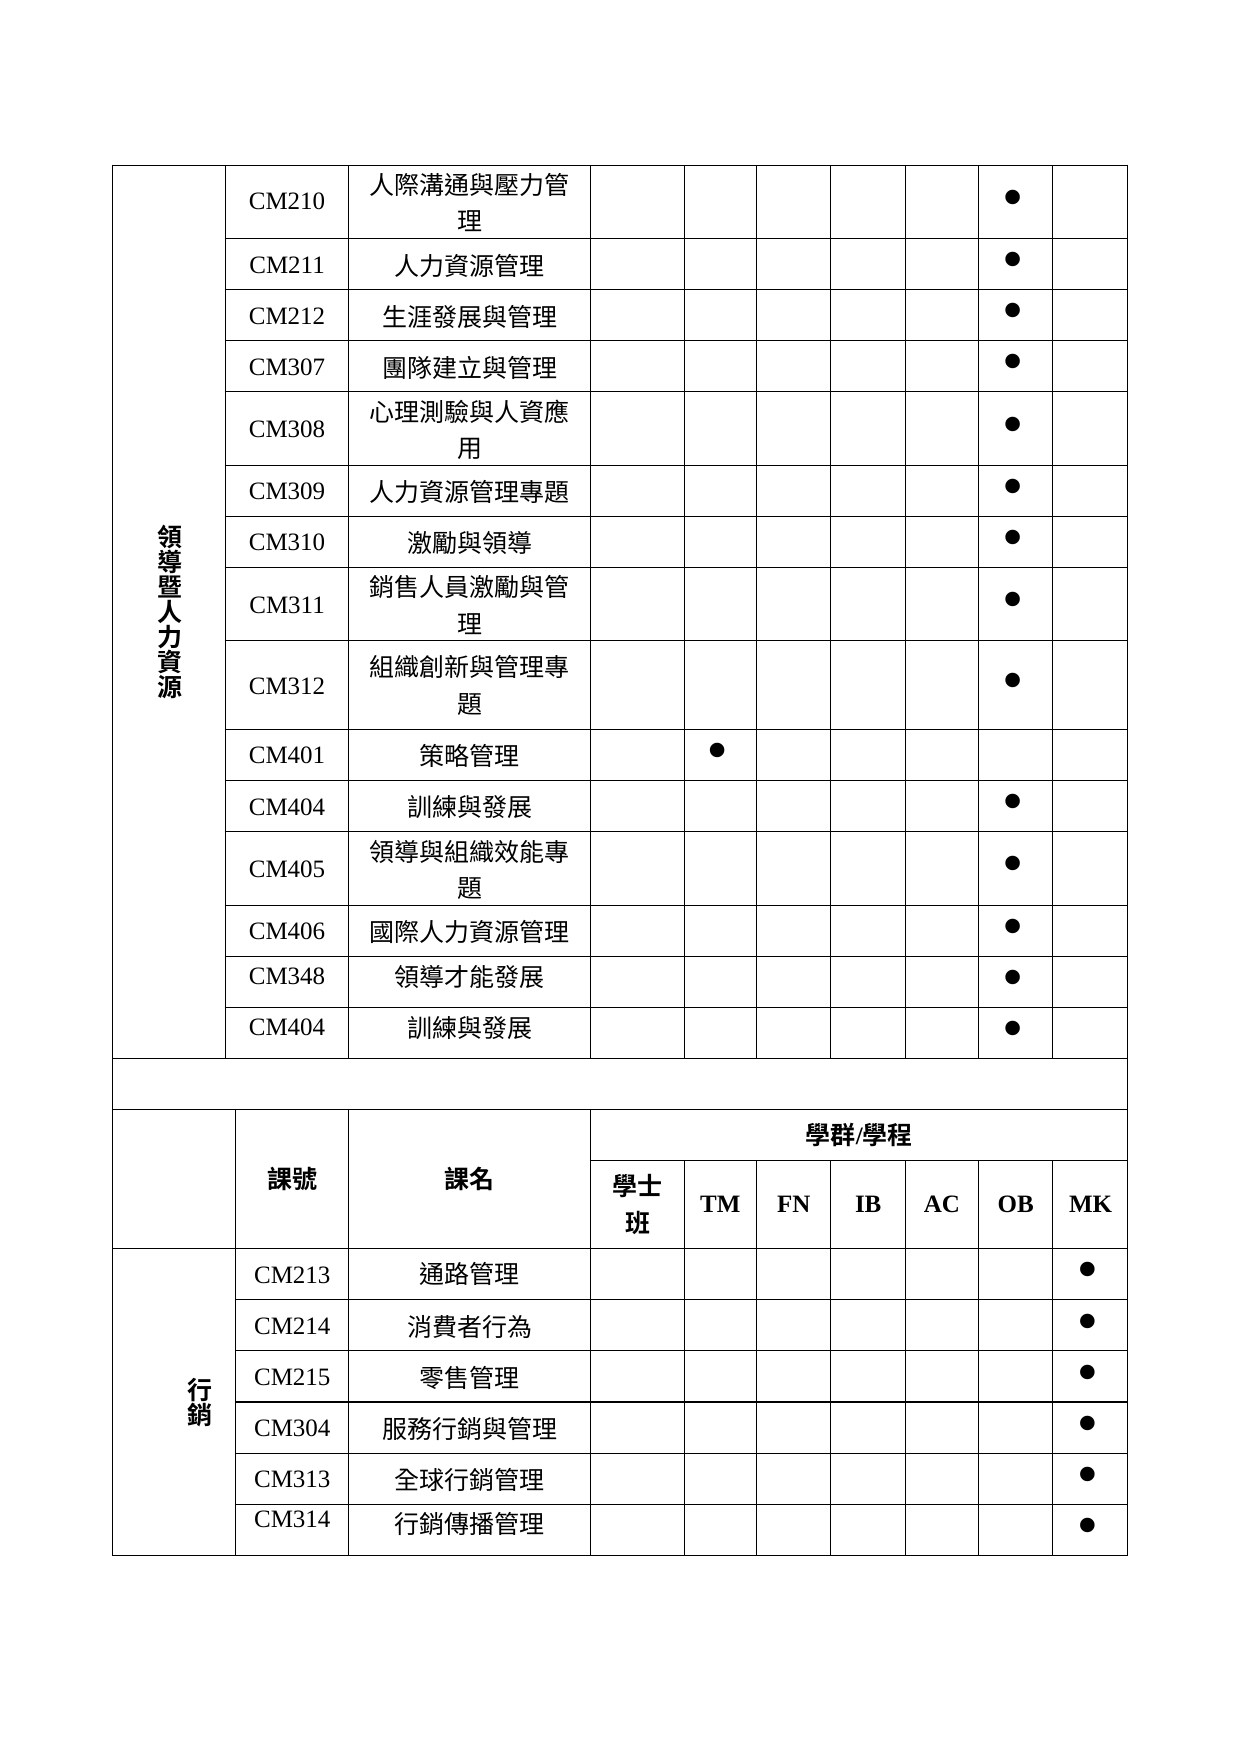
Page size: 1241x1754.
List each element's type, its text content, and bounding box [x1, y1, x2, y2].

table_cell [831, 641, 905, 729]
table_cell 消費者行為 [349, 1300, 590, 1350]
table_cell [979, 641, 1052, 729]
table_cell [979, 957, 1052, 1007]
table_cell [757, 239, 830, 289]
table_cell [979, 1300, 1052, 1350]
table_cell [1053, 1008, 1127, 1058]
table_cell [591, 1454, 684, 1503]
table_cell 領導暨人力資源 [113, 166, 225, 1058]
table_cell [1053, 466, 1127, 516]
table_cell [757, 1505, 830, 1554]
table_cell [591, 1403, 684, 1452]
table_cell [591, 466, 684, 516]
table_cell [1053, 1300, 1127, 1350]
table_cell [591, 1008, 684, 1058]
table_cell [906, 1008, 978, 1058]
table_cell [906, 781, 978, 831]
table_cell [979, 166, 1052, 238]
table_cell 學群/學程 [591, 1110, 1127, 1160]
table_cell [1053, 239, 1127, 289]
table_cell 國際人力資源管理 [349, 906, 590, 956]
table_cell [1053, 1249, 1127, 1299]
table_cell [685, 832, 756, 904]
table_cell CM210 [226, 166, 348, 238]
table_cell [685, 1300, 756, 1350]
table_cell 團隊建立與管理 [349, 341, 590, 391]
table_cell 領導與組織效能專題 [349, 832, 590, 904]
table_cell 通路管理 [349, 1249, 590, 1299]
table_cell [831, 392, 905, 465]
table_cell [1053, 1351, 1127, 1401]
table_cell [685, 341, 756, 391]
table_cell [591, 1505, 684, 1554]
table_cell [831, 1008, 905, 1058]
table_cell CM213 [236, 1249, 348, 1299]
table_cell 策略管理 [349, 730, 590, 780]
table_cell [1053, 341, 1127, 391]
table_cell 人力資源管理 [349, 239, 590, 289]
table_cell [113, 1110, 235, 1248]
table_cell FN [757, 1161, 830, 1248]
table_cell AC [906, 1161, 978, 1248]
table_cell [906, 568, 978, 640]
table_cell [906, 641, 978, 729]
table_cell [831, 239, 905, 289]
table_cell CM304 [236, 1403, 348, 1452]
table_cell [906, 906, 978, 956]
table_cell [906, 290, 978, 340]
table_cell [757, 568, 830, 640]
table_cell [757, 1454, 830, 1503]
table_cell [757, 1300, 830, 1350]
table_cell 組織創新與管理專題 [349, 641, 590, 729]
table_cell [1053, 641, 1127, 729]
table_cell [979, 832, 1052, 904]
table_cell [831, 341, 905, 391]
table_cell 心理測驗與人資應用 [349, 392, 590, 465]
table_cell [685, 517, 756, 567]
table_cell 人力資源管理專題 [349, 466, 590, 516]
table_cell [979, 1161, 1052, 1248]
table_cell [757, 730, 830, 780]
table_cell [979, 517, 1052, 567]
table_cell [685, 466, 756, 516]
table_cell [591, 239, 684, 289]
table_cell [979, 466, 1052, 516]
table_cell [591, 641, 684, 729]
table_cell [685, 641, 756, 729]
table_cell [979, 1403, 1052, 1452]
table_cell [591, 1249, 684, 1299]
table_cell [979, 392, 1052, 465]
table_cell [831, 1403, 905, 1452]
table_cell [591, 832, 684, 904]
table_cell [979, 730, 1052, 780]
table_cell [685, 781, 756, 831]
table_cell [757, 957, 830, 1007]
table_cell [591, 1300, 684, 1350]
table_cell 課號 [236, 1110, 348, 1248]
table_cell [979, 1249, 1052, 1299]
table_cell [906, 1403, 978, 1452]
table_cell [979, 1505, 1052, 1554]
table_cell [685, 906, 756, 956]
table_cell CM214 [236, 1300, 348, 1350]
table_cell [685, 1008, 756, 1058]
table_cell [757, 641, 830, 729]
table_cell [1053, 906, 1127, 956]
table_cell [906, 1249, 978, 1299]
table_cell CM348 [226, 957, 348, 1007]
table_cell [906, 166, 978, 238]
table_cell [591, 730, 684, 780]
table_cell 行銷傳播管理 [349, 1505, 590, 1554]
table_cell [591, 392, 684, 465]
table_cell [685, 730, 756, 780]
table_cell [831, 730, 905, 780]
table_cell CM312 [226, 641, 348, 729]
table_cell [1053, 730, 1127, 780]
table_cell [831, 1505, 905, 1554]
table_cell [757, 781, 830, 831]
table_cell [1053, 1403, 1127, 1452]
table_cell [906, 730, 978, 780]
table_cell CM211 [226, 239, 348, 289]
table_cell [757, 906, 830, 956]
table_cell CM404 [226, 1008, 348, 1058]
table_cell 零售管理 [349, 1351, 590, 1401]
table_cell [831, 957, 905, 1007]
table_cell [1053, 290, 1127, 340]
table_cell [831, 1300, 905, 1350]
table_cell [685, 1454, 756, 1503]
table_cell [831, 1351, 905, 1401]
table_cell [1053, 517, 1127, 567]
table_cell [831, 517, 905, 567]
table_cell CM310 [226, 517, 348, 567]
table_cell [591, 517, 684, 567]
table_cell [757, 517, 830, 567]
table_cell [906, 341, 978, 391]
table_cell [1053, 957, 1127, 1007]
table_cell [685, 239, 756, 289]
table_cell [1053, 166, 1127, 238]
table_cell [906, 1300, 978, 1350]
table_cell [831, 906, 905, 956]
table_cell [906, 832, 978, 904]
table_cell 人際溝通與壓力管理 [349, 166, 590, 238]
table_cell [757, 1351, 830, 1401]
table_cell CM314 [236, 1505, 348, 1554]
table_cell [757, 1403, 830, 1452]
table_cell [591, 568, 684, 640]
table_cell [979, 1008, 1052, 1058]
table_cell [831, 781, 905, 831]
table_cell [906, 239, 978, 289]
table_cell [831, 166, 905, 238]
table_cell [979, 290, 1052, 340]
table_cell [831, 568, 905, 640]
table_cell 行銷 [113, 1249, 235, 1554]
table_cell [979, 239, 1052, 289]
table_cell [591, 341, 684, 391]
table_cell IB [831, 1161, 905, 1248]
table_cell [757, 832, 830, 904]
table_cell [757, 166, 830, 238]
table_cell [757, 466, 830, 516]
table_cell CM404 [226, 781, 348, 831]
table_cell TM [685, 1161, 756, 1248]
table_cell [979, 781, 1052, 831]
table_cell [906, 466, 978, 516]
table_cell [591, 781, 684, 831]
table_cell [685, 1351, 756, 1401]
table_cell [1053, 568, 1127, 640]
table_cell 銷售人員激勵與管理 [349, 568, 590, 640]
table_cell [831, 832, 905, 904]
table_cell 全球行銷管理 [349, 1454, 590, 1503]
table_cell CM405 [226, 832, 348, 904]
table_cell CM307 [226, 341, 348, 391]
table_cell [979, 906, 1052, 956]
table_cell [979, 568, 1052, 640]
table_cell [591, 957, 684, 1007]
table_cell [685, 166, 756, 238]
table_cell [979, 341, 1052, 391]
table_cell CM313 [236, 1454, 348, 1503]
table_cell [591, 1351, 684, 1401]
table_cell CM212 [226, 290, 348, 340]
table_cell [685, 1505, 756, 1554]
table_cell [685, 1249, 756, 1299]
table_cell [685, 568, 756, 640]
table_cell [1053, 392, 1127, 465]
table_cell CM215 [236, 1351, 348, 1401]
table_cell 激勵與領導 [349, 517, 590, 567]
table_cell [757, 1008, 830, 1058]
table_cell [831, 466, 905, 516]
table_cell CM401 [226, 730, 348, 780]
table_cell [831, 290, 905, 340]
table_cell 服務行銷與管理 [349, 1403, 590, 1452]
table_cell 課名 [349, 1110, 590, 1248]
table_cell [906, 957, 978, 1007]
table_cell [757, 290, 830, 340]
table_cell [591, 166, 684, 238]
table_cell [113, 1059, 1127, 1109]
table_cell 訓練與發展 [349, 1008, 590, 1058]
table_cell [685, 392, 756, 465]
table_cell 訓練與發展 [349, 781, 590, 831]
table_cell [685, 957, 756, 1007]
table_cell CM308 [226, 392, 348, 465]
table_cell 生涯發展與管理 [349, 290, 590, 340]
table_cell [685, 1403, 756, 1452]
table_cell [906, 1351, 978, 1401]
table_cell [906, 392, 978, 465]
table_cell [1053, 781, 1127, 831]
table_cell [831, 1454, 905, 1503]
table_cell CM406 [226, 906, 348, 956]
table_cell CM309 [226, 466, 348, 516]
table_cell 學士班 [591, 1161, 684, 1248]
table_cell [685, 290, 756, 340]
table_cell [906, 1454, 978, 1503]
table_cell [1053, 1454, 1127, 1503]
table_cell [906, 517, 978, 567]
table_cell CM311 [226, 568, 348, 640]
table_cell [757, 392, 830, 465]
table_cell [757, 1249, 830, 1299]
table_cell [1053, 1505, 1127, 1554]
table_cell 領導才能發展 [349, 957, 590, 1007]
table_cell [906, 1505, 978, 1554]
table_cell [831, 1249, 905, 1299]
table_cell [979, 1351, 1052, 1401]
table_cell [1053, 832, 1127, 904]
table_cell [757, 341, 830, 391]
table_cell [979, 1454, 1052, 1503]
table_cell MK [1053, 1161, 1127, 1248]
table_cell [591, 290, 684, 340]
table_cell [591, 906, 684, 956]
